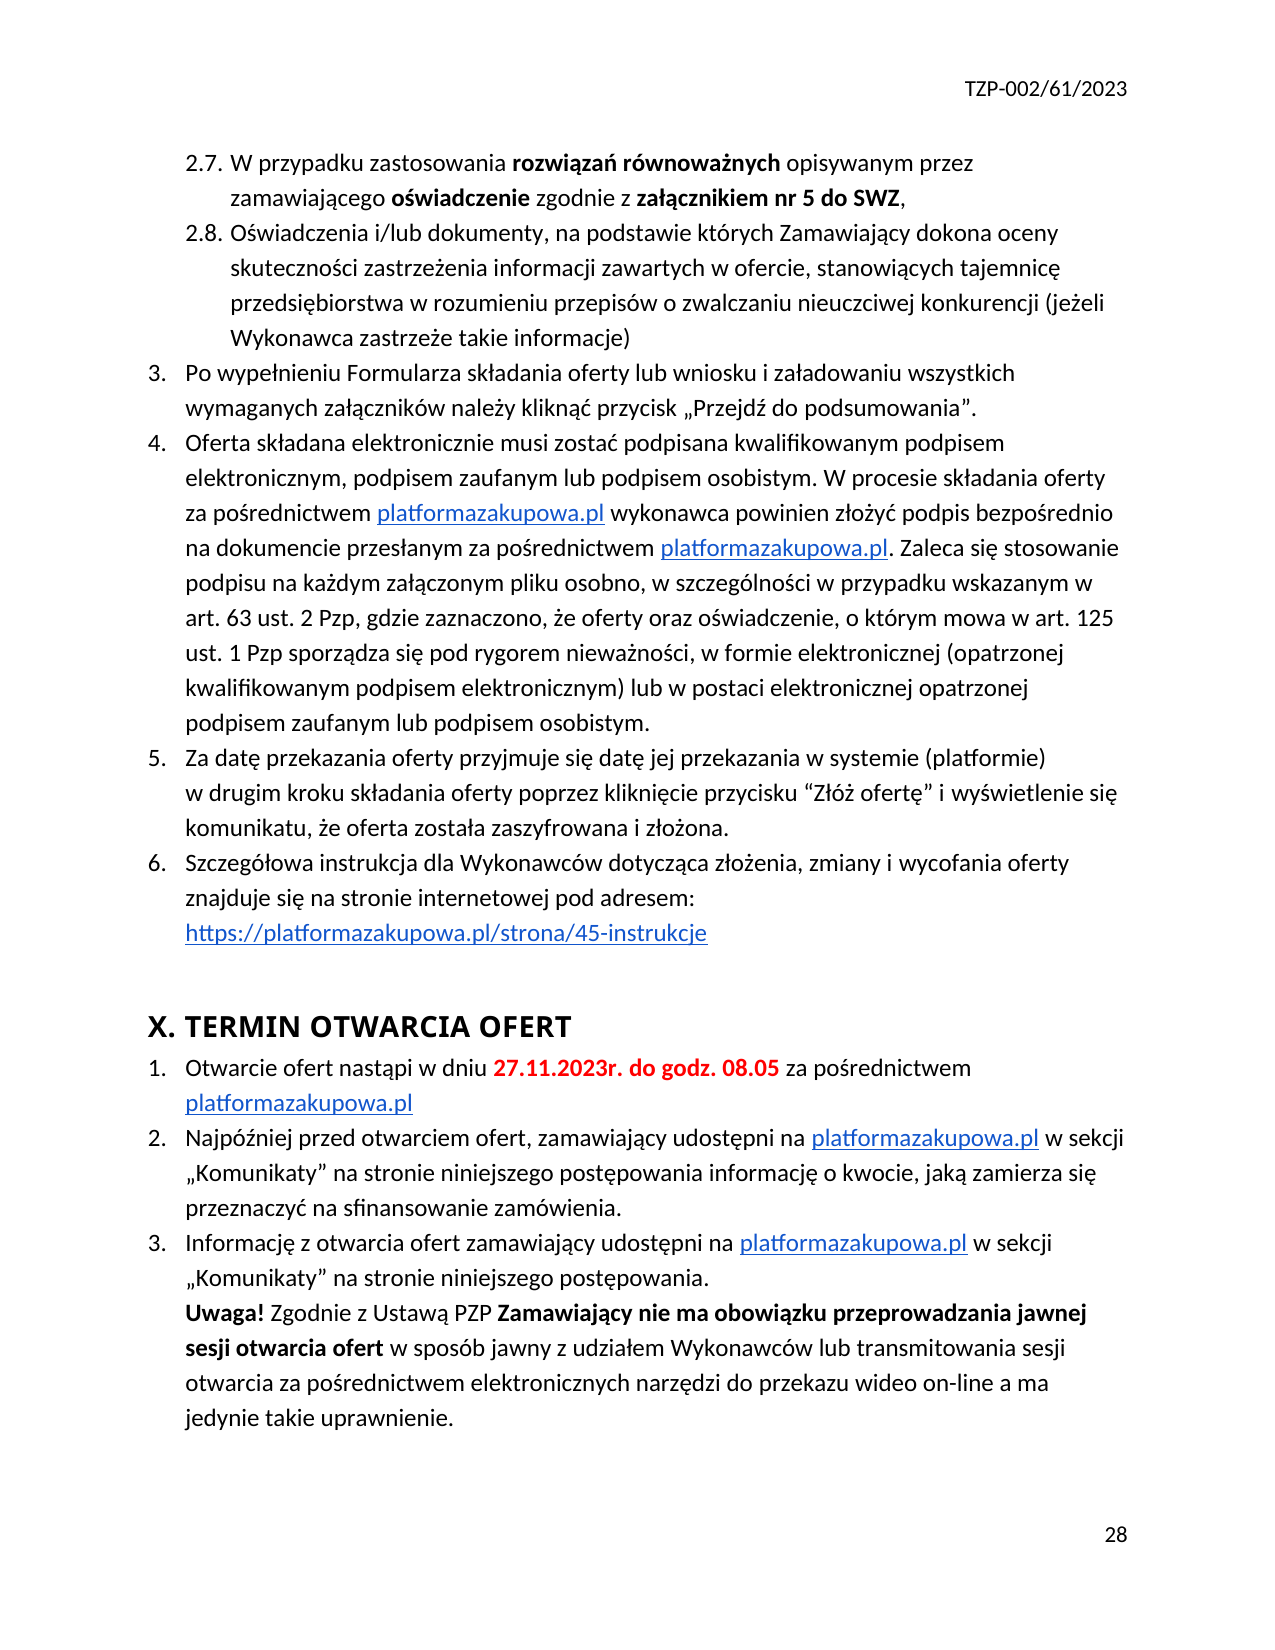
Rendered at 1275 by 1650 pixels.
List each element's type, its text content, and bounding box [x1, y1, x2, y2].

list W przypadku zastosowania rozwiązań równoważnych opisywanym przez zamawiającego oświadczenie zgodnie z załącznikiem nr 5 do SWZ, [185, 148, 1127, 213]
list Oferta składana elektronicznie musi zostać podpisana kwalifikowanym podpisem elektronicznym, podpisem zaufanym lub podpisem osobistym. W procesie składania oferty za pośrednictwem platformazakupowa.pl wykonawca powinien złożyć podpis bezpośrednio na dokumencie przesłanym za pośrednictwem platformazakupowa.pl. Zaleca się stosowanie podpisu na każdym załączonym pliku osobno, w szczególności w przypadku wskazanym w art. 63 ust. 2 Pzp, gdzie zaznaczono, że oferty oraz oświadczenie, o którym mowa w art. 125 ust. 1 Pzp sporządza się pod rygorem nieważności, w formie elektronicznej (opatrzonej kwalifikowanym podpisem elektronicznym) lub w postaci elektronicznej opatrzonej podpisem zaufanym lub podpisem osobistym. [148, 428, 1127, 738]
list Szczegółowa instrukcja dla Wykonawców dotycząca złożenia, zmiany i wycofania oferty znajduje się na stronie internetowej pod adresem: https://platformazakupowa.pl/strona/45-instrukcje [148, 848, 1127, 948]
subtitle X. Termin otwarcia ofert [148, 1007, 1127, 1046]
list Uwaga! Zgodnie z Ustawą PZP Zamawiający nie ma obowiązku przeprowadzania jawnej sesji otwarcia ofert w sposób jawny z udziałem Wykonawców lub transmitowania sesji otwarcia za pośrednictwem elektronicznych narzędzi do przekazu wideo on-line a ma jedynie takie uprawnienie. [185, 1298, 1127, 1433]
list Oświadczenia i/lub dokumenty, na podstawie których Zamawiający dokona oceny skuteczności zastrzeżenia informacji zawartych w ofercie, stanowiących tajemnicę przedsiębiorstwa w rozumieniu przepisów o zwalczaniu nieuczciwej konkurencji (jeżeli Wykonawca zastrzeże takie informacje) [185, 218, 1127, 353]
list Najpóźniej przed otwarciem ofert, zamawiający udostępni na platformazakupowa.pl w sekcji „Komunikaty” na stronie niniejszego postępowania informację o kwocie, jaką zamierza się przeznaczyć na sfinansowanie zamówienia. [148, 1123, 1127, 1223]
list Informację z otwarcia ofert zamawiający udostępni na platformazakupowa.pl w sekcji „Komunikaty” na stronie niniejszego postępowania. [148, 1228, 1127, 1293]
list Po wypełnieniu Formularza składania oferty lub wniosku i załadowaniu wszystkich wymaganych załączników należy kliknąć przycisk „Przejdź do podsumowania”. [148, 358, 1127, 423]
list Otwarcie ofert nastąpi w dniu 27.11.2023r. do godz. 08.05 za pośrednictwem platformazakupowa.pl [148, 1053, 1127, 1118]
list Za datę przekazania oferty przyjmuje się datę jej przekazania w systemie (platformie) w drugim kroku składania oferty poprzez kliknięcie przycisku “Złóż ofertę” i wyświetlenie się komunikatu, że oferta została zaszyfrowana i złożona. [148, 743, 1127, 843]
